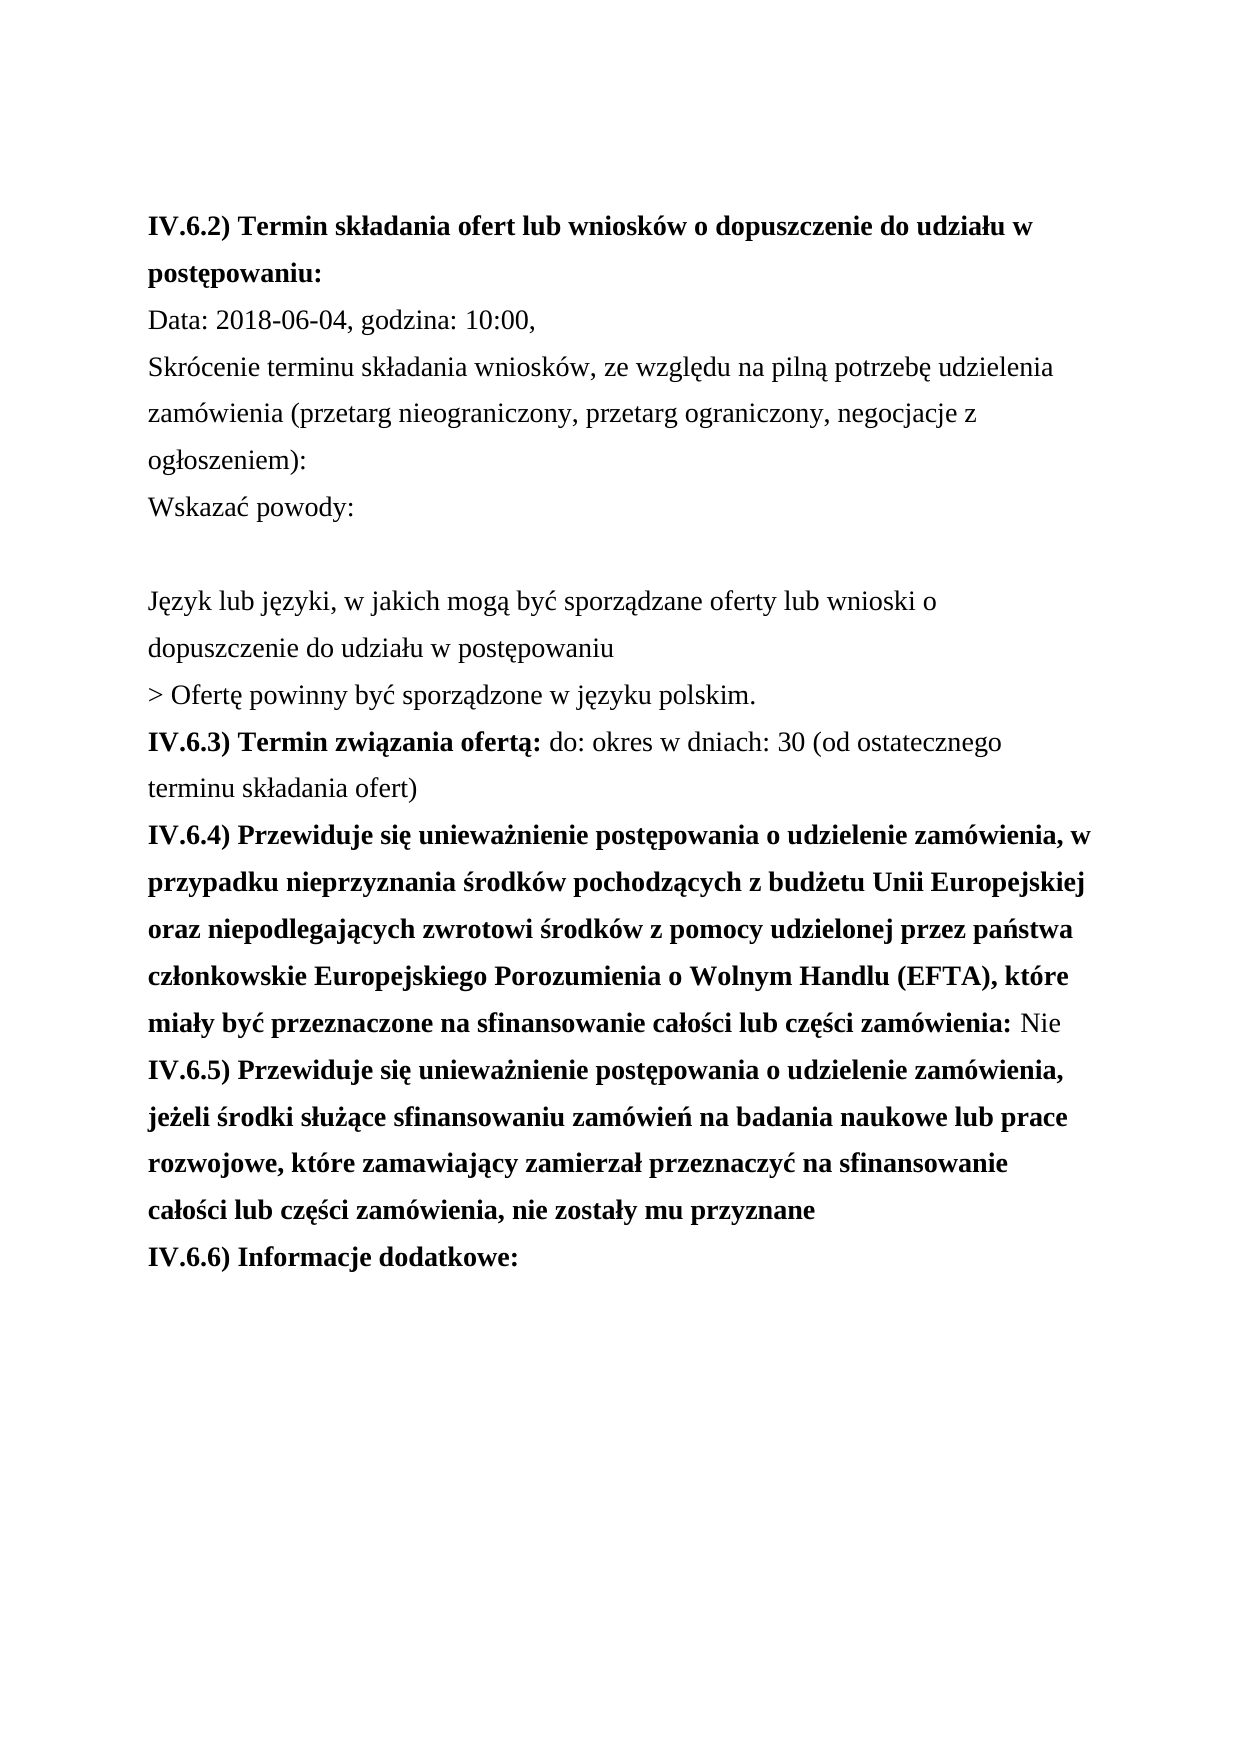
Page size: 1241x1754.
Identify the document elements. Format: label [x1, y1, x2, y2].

text [148, 148, 1093, 1273]
